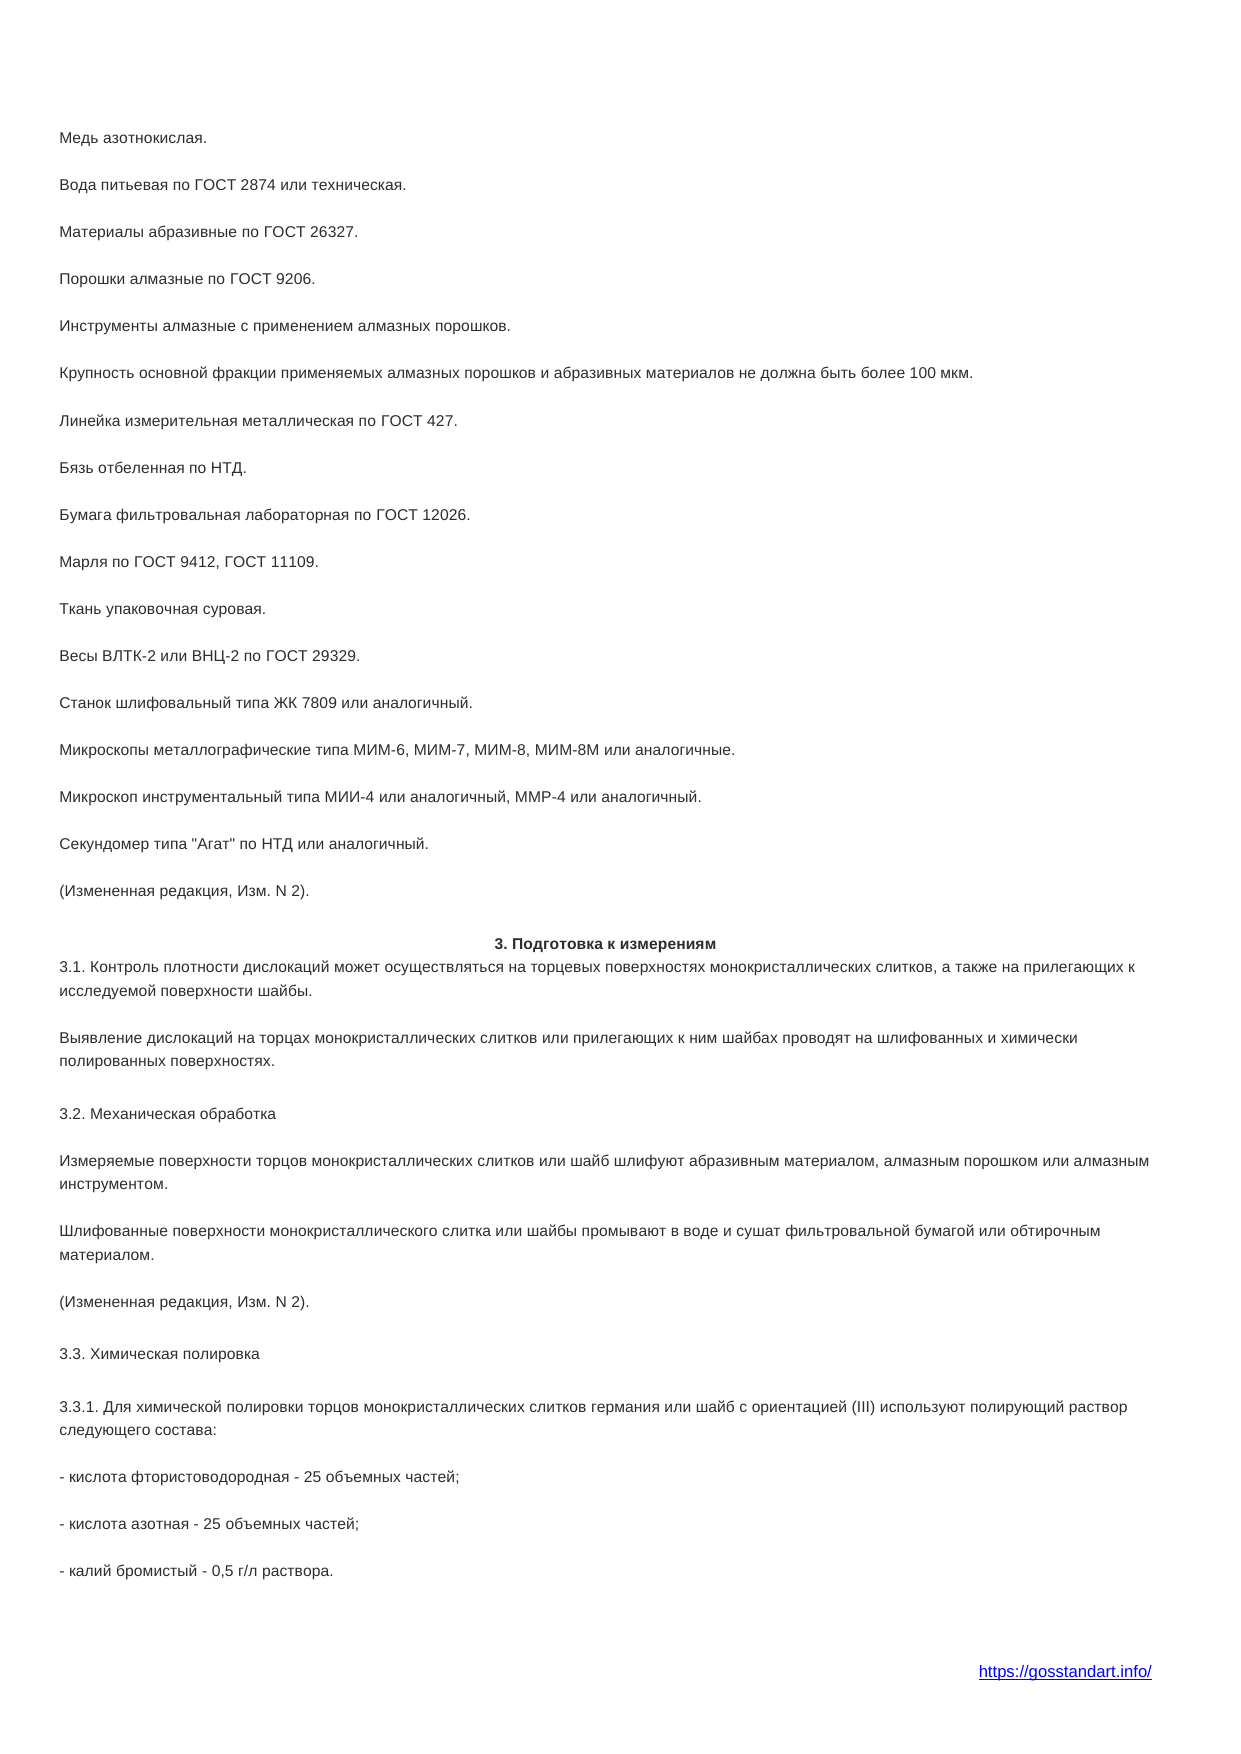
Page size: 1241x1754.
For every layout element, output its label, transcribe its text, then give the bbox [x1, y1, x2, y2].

text 3.2. Механическая обработка Измеряемые поверхности торцов монокристаллических слитков или шайб шлифуют абразивным материалом, алмазным порошком или алмазным инструментом. Шлифованные поверхности монокристаллического слитка или шайбы промывают в воде и сушат фильтровальной бумагой или обтирочным материалом. (Измененная редакция, Изм. N 2). [59, 1099, 1152, 1339]
text 3.3.1. Для химической полировки торцов монокристаллических слитков германия или шайб с ориентацией (III) используют полирующий раствор следующего состава: - кислота фтористоводородная - 25 объемных частей; - кислота азотная - 25 объемных частей; - калий бромистый - 0,5 г/л раствора. [59, 1392, 1152, 1609]
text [59, 100, 1152, 929]
text 3. Подготовка к измерениям [59, 929, 1152, 952]
text 3.3. Химическая полировка [59, 1339, 1152, 1392]
text 3.1. Контроль плотности дислокаций может осуществляться на торцевых поверхностях монокристаллических слитков, а также на прилегающих к исследуемой поверхности шайбы. Выявление дислокаций на торцах монокристаллических слитков или прилегающих к ним шайбах проводят на шлифованных и химически полированных поверхностях. [59, 952, 1152, 1099]
